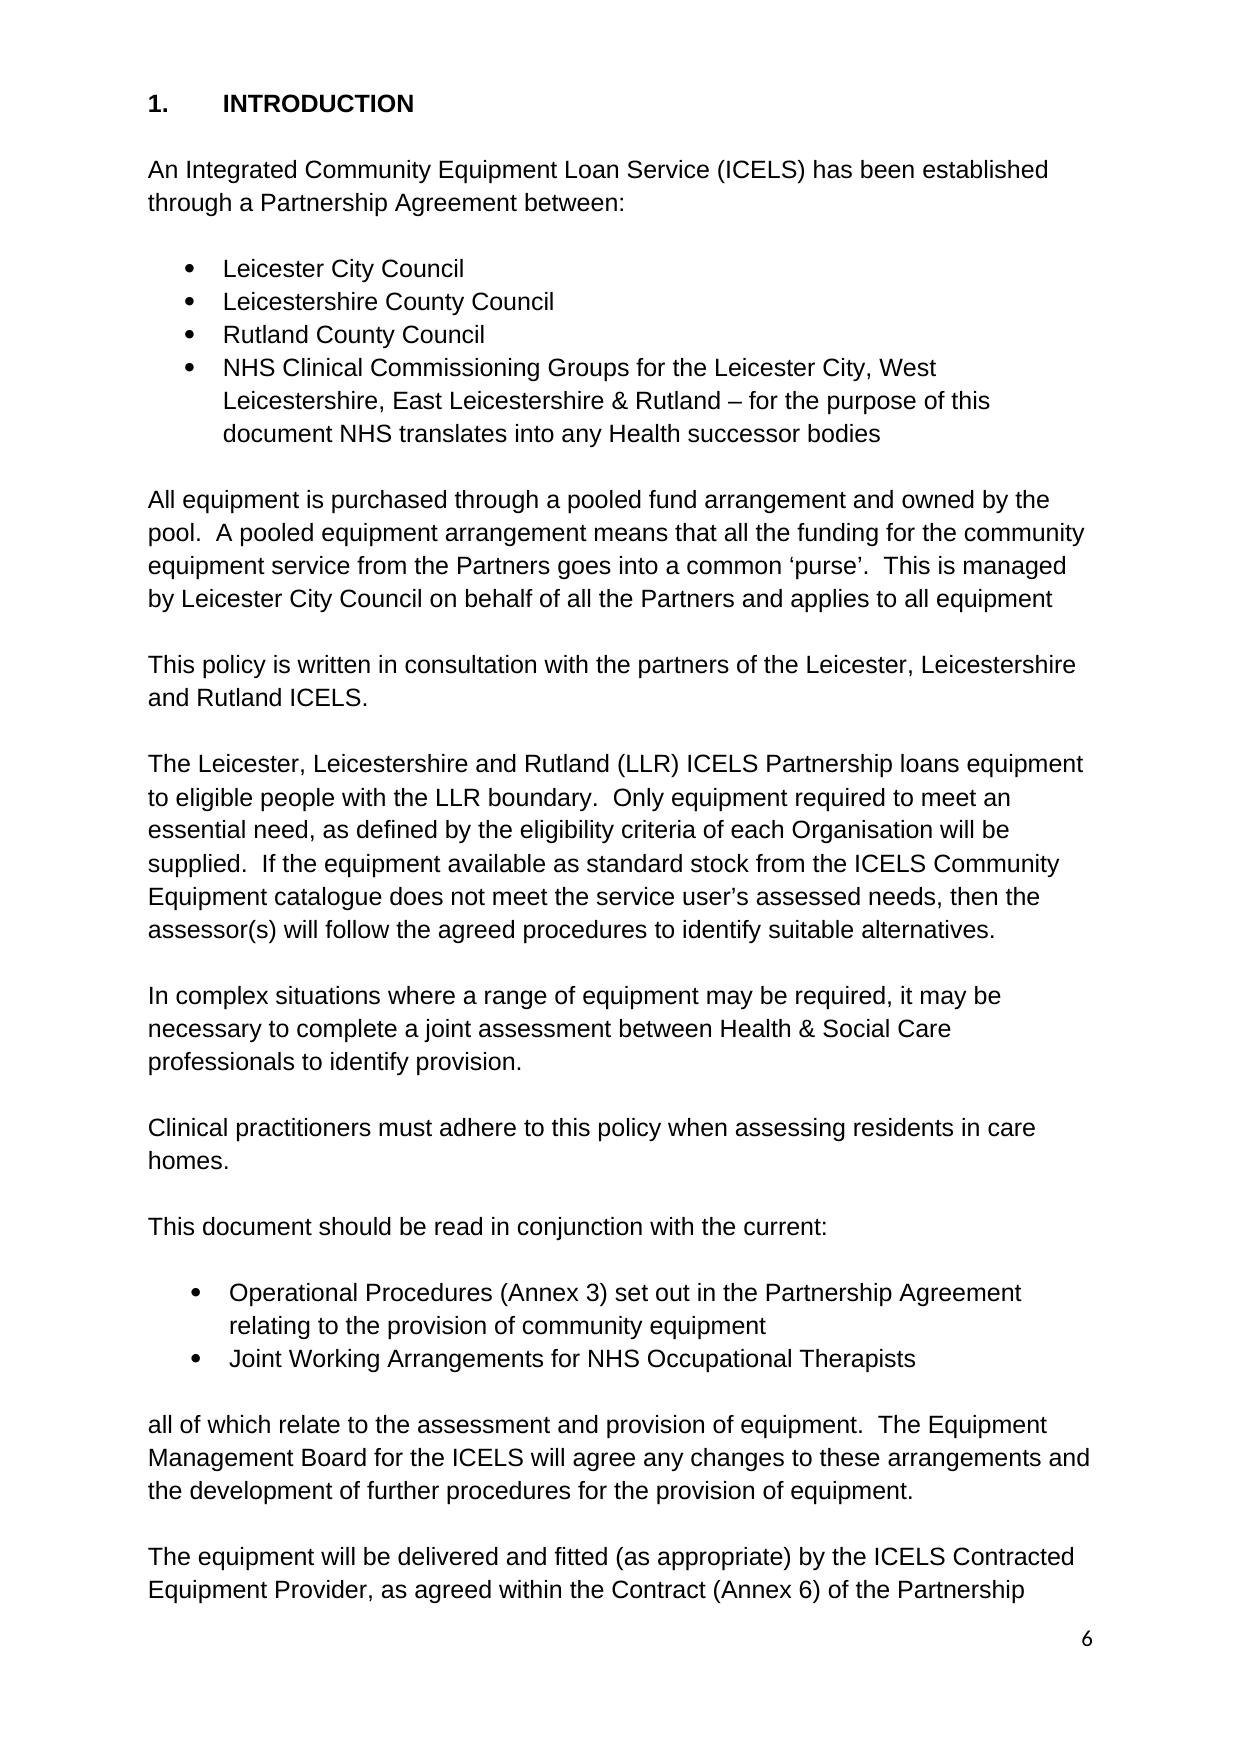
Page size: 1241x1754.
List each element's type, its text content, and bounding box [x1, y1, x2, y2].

list Leicester City Council [185, 254, 1092, 283]
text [148, 1542, 1092, 1604]
text In complex situations where a range of equipment may be required, it may be necessary to complete a joint assessment between Health & Social Care professionals to identify provision. [148, 981, 1092, 1075]
text This policy is written in consultation with the partners of the Leicester, Leicestershire and Rutland ICELS. [148, 650, 1092, 712]
list Leicestershire County Council [185, 287, 1092, 316]
text 1. INTRODUCTION [148, 89, 1092, 117]
text The Leicester, Leicestershire and Rutland (LLR) ICELS Partnership loans equipment to eligible people with the LLR boundary. Only equipment required to meet an essential need, as defined by the eligibility criteria of each Organisation will be supplied. If the equipment available as standard stock from the ICELS Community Equipment catalogue does not meet the service user’s assessed needs, then the assessor(s) will follow the agreed procedures to identify suitable alternatives. [148, 749, 1092, 943]
list NHS Clinical Commissioning Groups for the Leicester City, West Leicestershire, East Leicestershire & Rutland – for the purpose of this document NHS translates into any Health successor bodies [185, 353, 1092, 448]
list Operational Procedures (Annex 3) set out in the Partnership Agreement relating to the provision of community equipment [191, 1278, 1092, 1340]
text This document should be read in conjunction with the current: [148, 1212, 1092, 1241]
text An Integrated Community Equipment Loan Service (ICELS) has been established through a Partnership Agreement between: [148, 155, 1092, 216]
list Rutland County Council [185, 320, 1092, 349]
list Joint Working Arrangements for NHS Occupational Therapists [191, 1344, 1092, 1373]
text All equipment is purchased through a pooled fund arrangement and owned by the pool. A pooled equipment arrangement means that all the funding for the community equipment service from the Partners goes into a common ‘purse’. This is managed by Leicester City Council on behalf of all the Partners and applies to all equipment [148, 485, 1092, 613]
text Clinical practitioners must adhere to this policy when assessing residents in care homes. [148, 1113, 1092, 1174]
text all of which relate to the assessment and provision of equipment. The Equipment Management Board for the ICELS will agree any changes to these arrangements and the development of further procedures for the provision of equipment. [148, 1410, 1092, 1505]
